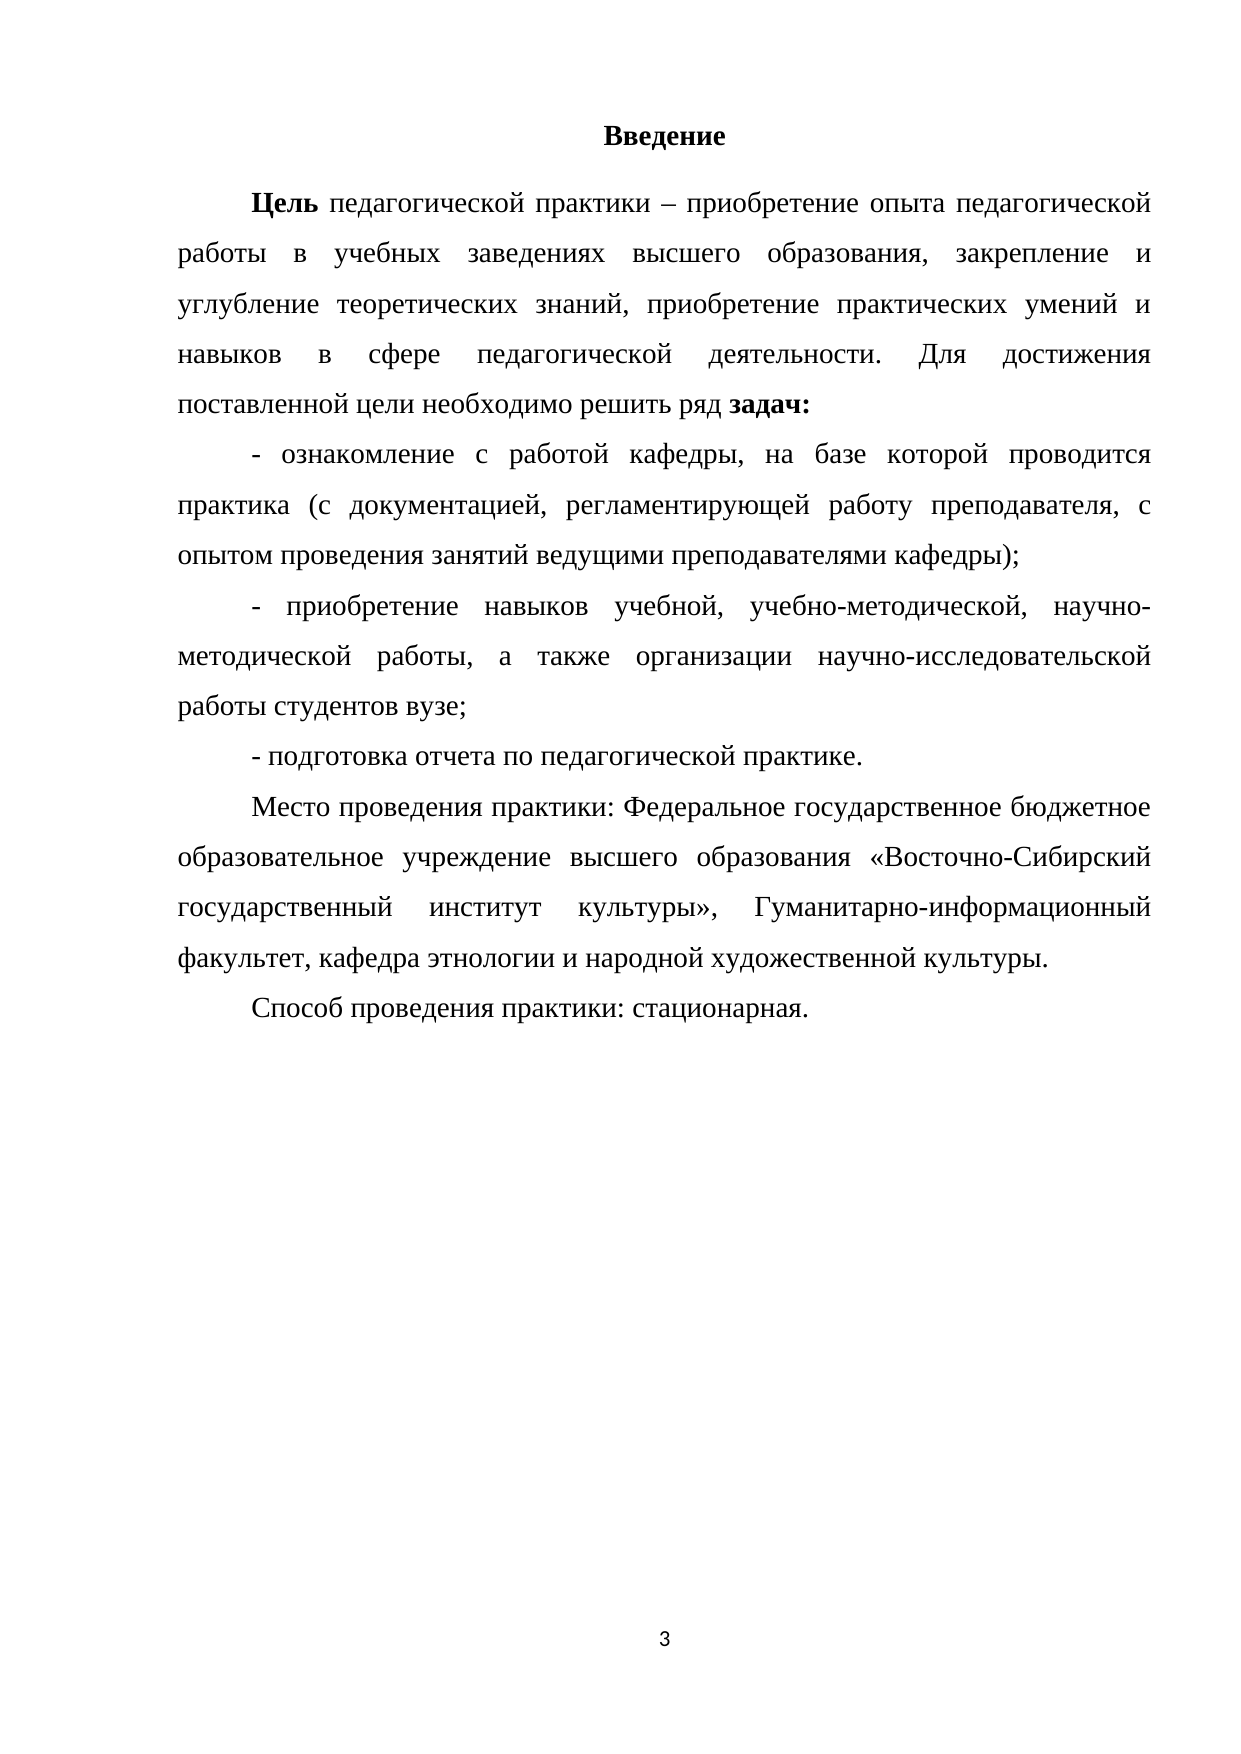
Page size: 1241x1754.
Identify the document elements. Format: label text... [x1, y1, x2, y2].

text Цель педагогической практики – приобретение опыта педагогической работы в учебных заведениях высшего образования, закрепление и углубление теоретических знаний, приобретение практических умений и навыков в сфере педагогической деятельности. Для достижения поставленной цели необходимо решить ряд задач: [177, 185, 1152, 420]
text Способ проведения практики: стационарная. [177, 990, 1152, 1024]
text - приобретение навыков учебной, учебно-методической, научно-методической работы, а также организации научно-исследовательской работы студентов вузе; [177, 588, 1152, 722]
text Место проведения практики: Федеральное государственное бюджетное образовательное учреждение высшего образования «Восточно-Сибирский государственный институт культуры», Гуманитарно-информационный факультет, кафедра этнологии и народной художественной культуры. [177, 789, 1152, 973]
text Введение [177, 118, 1152, 152]
text - ознакомление с работой кафедры, на базе которой проводится практика (с документацией, регламентирующей работу преподавателя, с опытом проведения занятий ведущими преподавателями кафедры); [177, 437, 1152, 571]
text - подготовка отчета по педагогической практике. [177, 738, 1152, 772]
